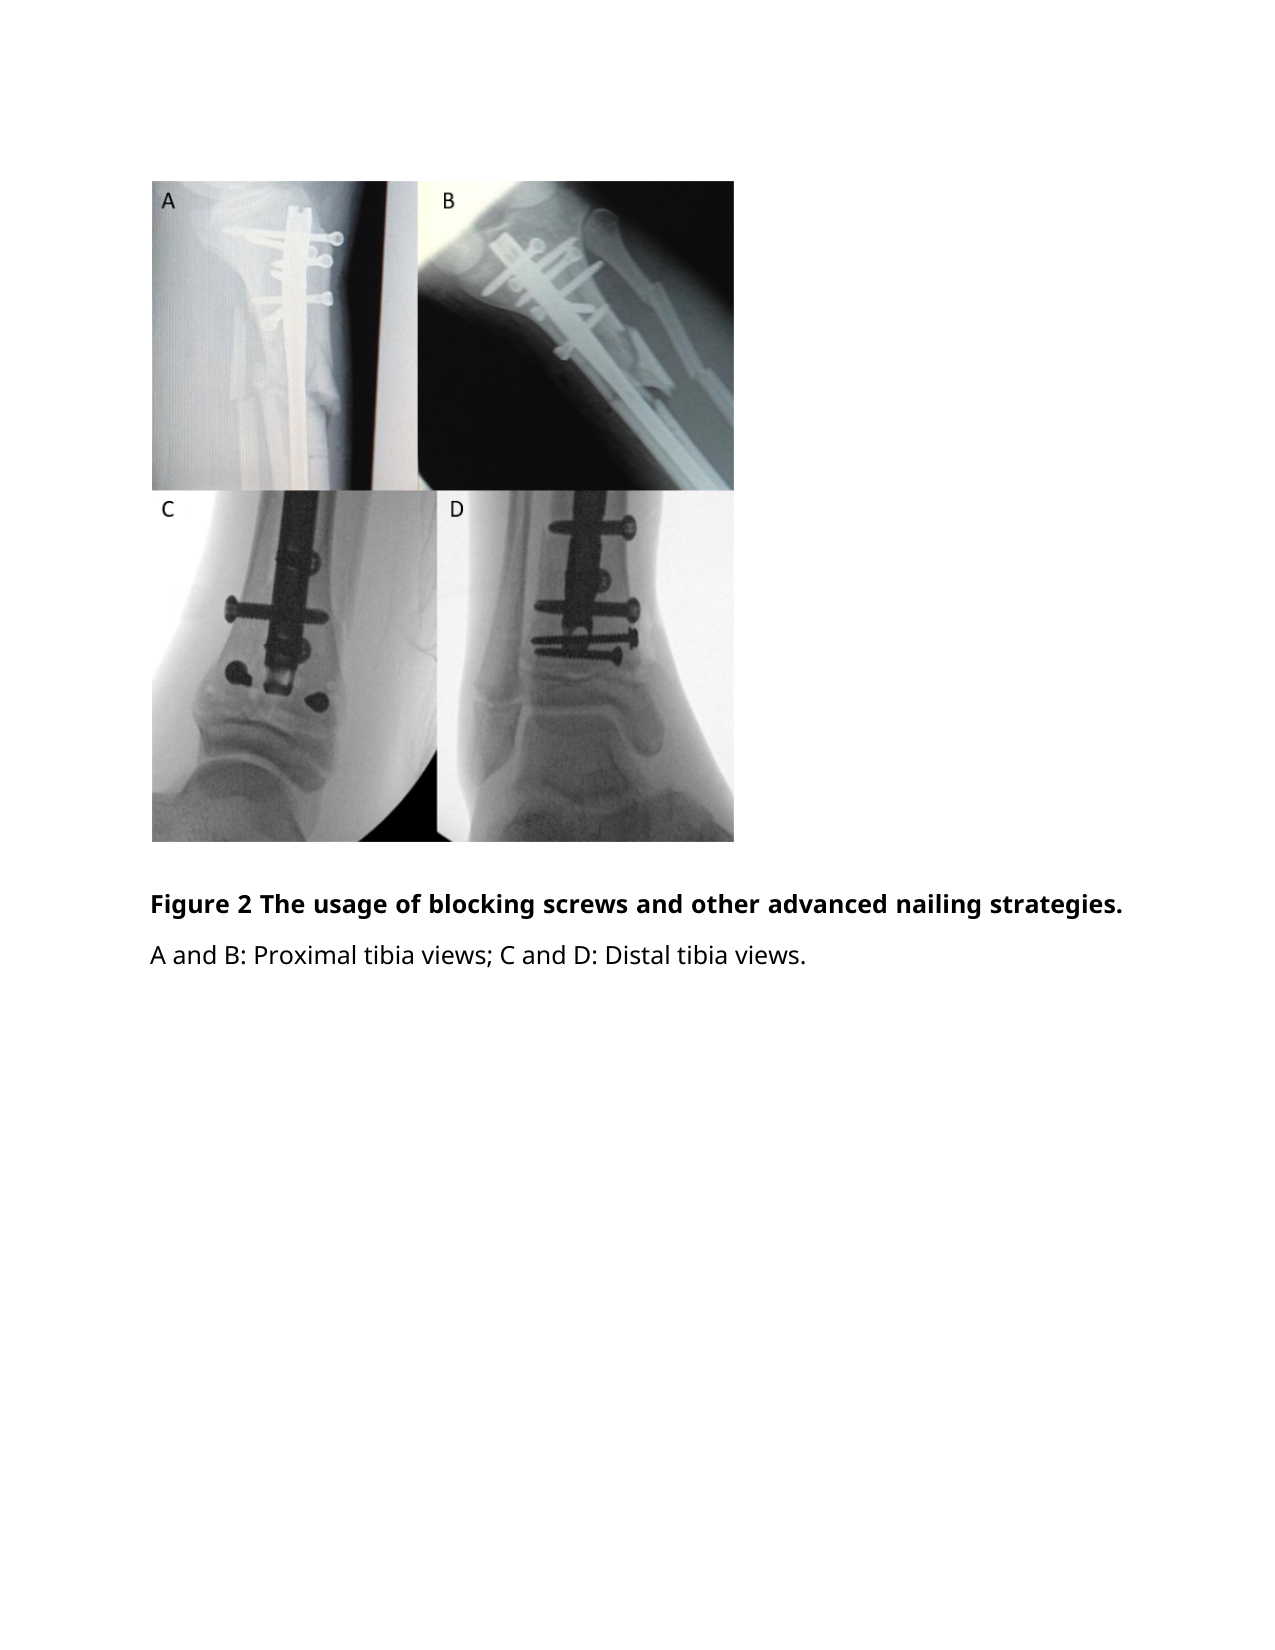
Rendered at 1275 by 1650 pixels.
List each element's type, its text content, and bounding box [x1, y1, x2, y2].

picture [150, 179, 736, 843]
text Figure 2 The usage of blocking screws and other advanced nailing strategies. A and B: Proximal tibia views; C and D: Distal tibia views. [150, 887, 1125, 972]
